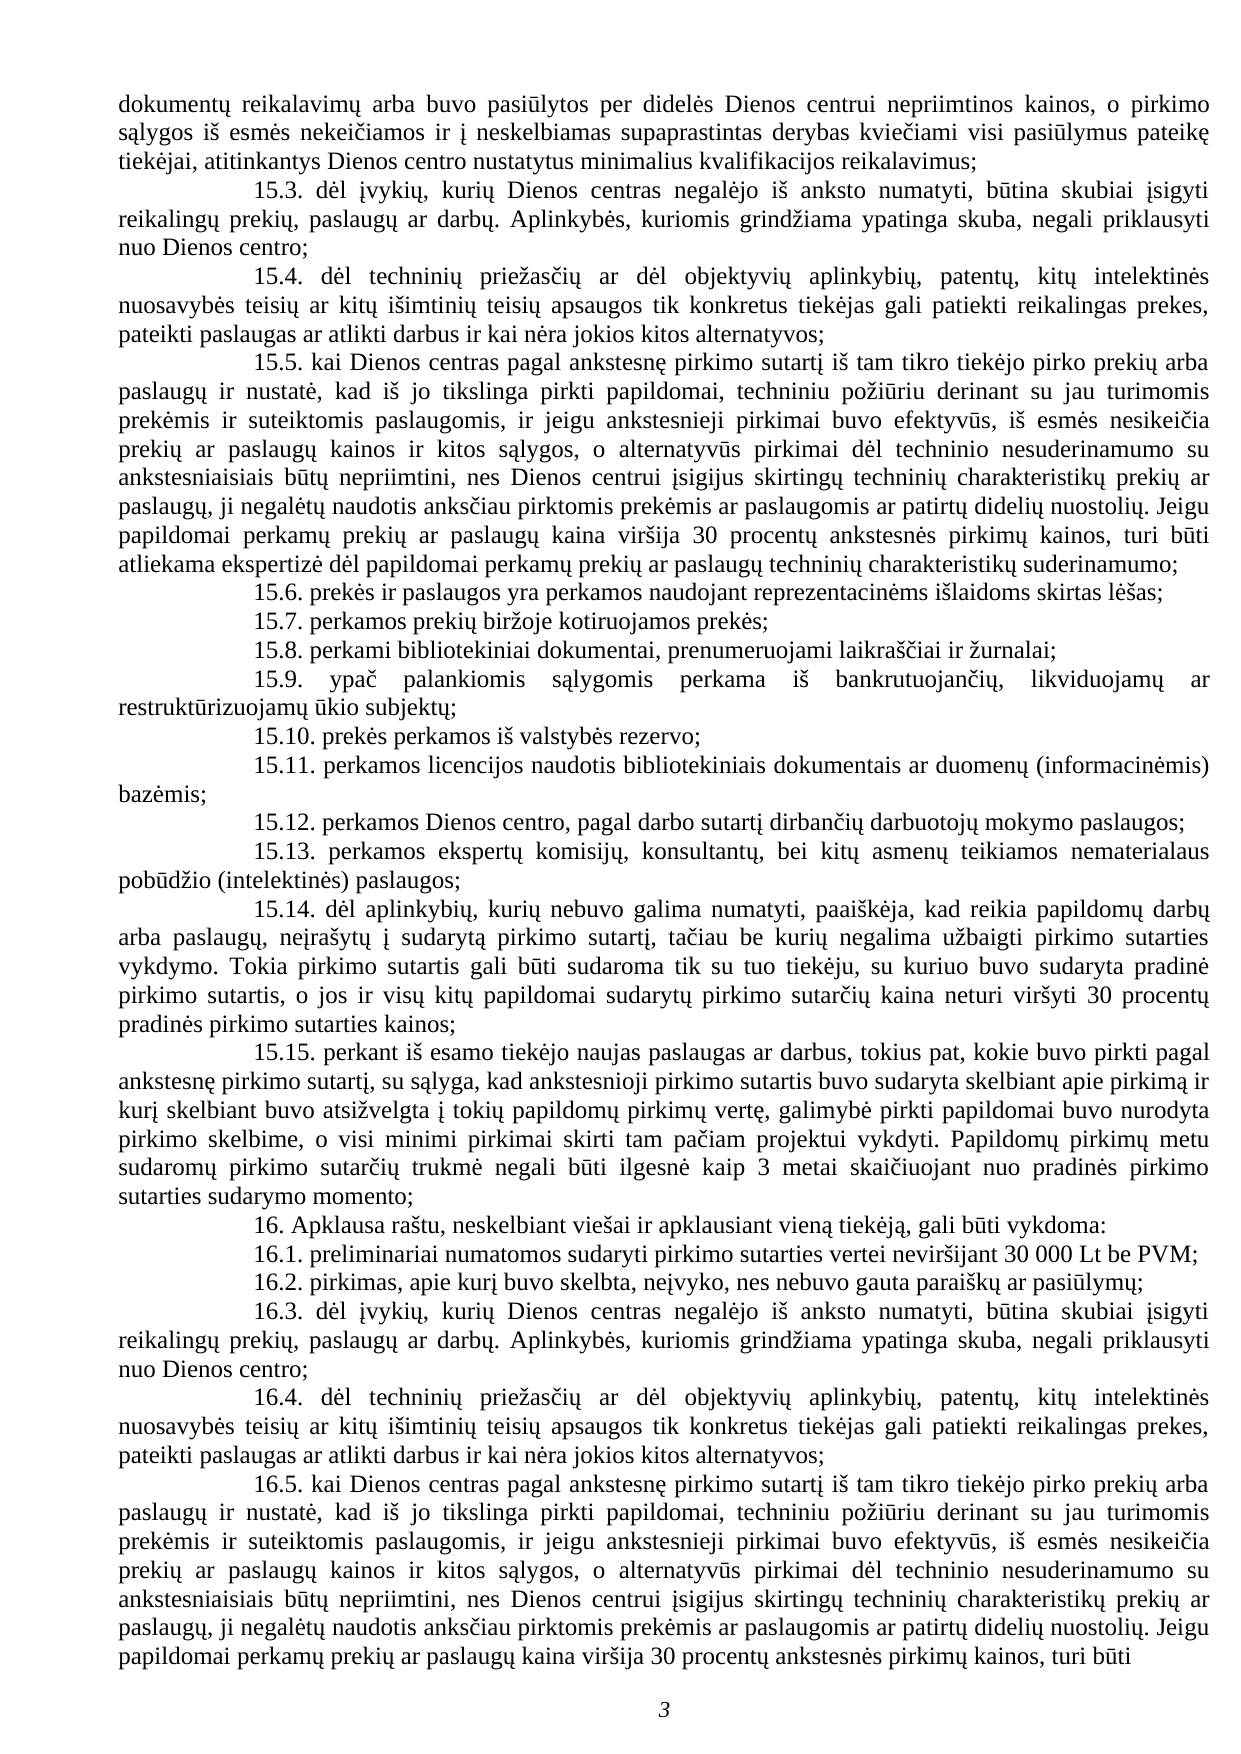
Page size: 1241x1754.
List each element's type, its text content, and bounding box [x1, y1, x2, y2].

text 15.8. perkami bibliotekiniai dokumentai, prenumeruojami laikraščiai ir žurnalai; [118, 635, 1211, 664]
text 3 [118, 1696, 1211, 1723]
text 16. Apklausa raštu, neskelbiant viešai ir apklausiant vieną tiekėją, gali būti vykdoma: [118, 1210, 1211, 1239]
text 15.7. perkamos prekių biržoje kotiruojamos prekės; [118, 606, 1211, 635]
text 16.1. preliminariai numatomos sudaryti pirkimo sutarties vertei neviršijant 30 000 Lt be PVM; [118, 1239, 1211, 1267]
text 15.6. prekės ir paslaugos yra perkamos naudojant reprezentacinėms išlaidoms skirtas lėšas; [118, 577, 1211, 606]
text 16.2. pirkimas, apie kurį buvo skelbta, neįvyko, nes nebuvo gauta paraiškų ar pasiūlymų; [118, 1267, 1211, 1296]
text 15.4. dėl techninių priežasčių ar dėl objektyvių aplinkybių, patentų, kitų intelektinės nuosavybės teisių ar kitų išimtinių teisių apsaugos tik konkretus tiekėjas gali patiekti reikalingas prekes, pateikti paslaugas ar atlikti darbus ir kai nėra jokios kitos alternatyvos; [118, 261, 1211, 347]
text 16.5. kai Dienos centras pagal ankstesnę pirkimo sutartį iš tam tikro tiekėjo pirko prekių arba paslaugų ir nustatė, kad iš jo tikslinga pirkti papildomai, techniniu požiūriu derinant su jau turimomis prekėmis ir suteiktomis paslaugomis, ir jeigu ankstesnieji pirkimai buvo efektyvūs, iš esmės nesikeičia prekių ar paslaugų kainos ir kitos sąlygos, o alternatyvūs pirkimai dėl techninio nesuderinamumo su ankstesniaisiais būtų nepriimtini, nes Dienos centrui įsigijus skirtingų techninių charakteristikų prekių ar paslaugų, ji negalėtų naudotis anksčiau pirktomis prekėmis ar paslaugomis ar patirtų didelių nuostolių. Jeigu papildomai perkamų prekių ar paslaugų kaina viršija 30 procentų ankstesnės pirkimų kainos, turi būti [118, 1469, 1211, 1670]
text 15.13. perkamos ekspertų komisijų, konsultantų, bei kitų asmenų teikiamos nematerialaus pobūdžio (intelektinės) paslaugos; [118, 836, 1211, 894]
text 15.11. perkamos licencijos naudotis bibliotekiniais dokumentais ar duomenų (informacinėmis) bazėmis; [118, 750, 1211, 807]
text 15.10. prekės perkamos iš valstybės rezervo; [118, 721, 1211, 750]
text 15.3. dėl įvykių, kurių Dienos centras negalėjo iš anksto numatyti, būtina skubiai įsigyti reikalingų prekių, paslaugų ar darbų. Aplinkybės, kuriomis grindžiama ypatinga skuba, negali priklausyti nuo Dienos centro; [118, 175, 1211, 261]
text 15.15. perkant iš esamo tiekėjo naujas paslaugas ar darbus, tokius pat, kokie buvo pirkti pagal ankstesnę pirkimo sutartį, su sąlyga, kad ankstesnioji pirkimo sutartis buvo sudaryta skelbiant apie pirkimą ir kurį skelbiant buvo atsižvelgta į tokių papildomų pirkimų vertę, galimybė pirkti papildomai buvo nurodyta pirkimo skelbime, o visi minimi pirkimai skirti tam pačiam projektui vykdyti. Papildomų pirkimų metu sudaromų pirkimo sutarčių trukmė negali būti ilgesnė kaip 3 metai skaičiuojant nuo pradinės pirkimo sutarties sudarymo momento; [118, 1037, 1211, 1210]
text dokumentų reikalavimų arba buvo pasiūlytos per didelės Dienos centrui nepriimtinos kainos, o pirkimo sąlygos iš esmės nekeičiamos ir į neskelbiamas supaprastintas derybas kviečiami visi pasiūlymus pateikę tiekėjai, atitinkantys Dienos centro nustatytus minimalius kvalifikacijos reikalavimus; [118, 89, 1211, 175]
text 15.12. perkamos Dienos centro, pagal darbo sutartį dirbančių darbuotojų mokymo paslaugos; [118, 807, 1211, 836]
text 16.4. dėl techninių priežasčių ar dėl objektyvių aplinkybių, patentų, kitų intelektinės nuosavybės teisių ar kitų išimtinių teisių apsaugos tik konkretus tiekėjas gali patiekti reikalingas prekes, pateikti paslaugas ar atlikti darbus ir kai nėra jokios kitos alternatyvos; [118, 1382, 1211, 1469]
text 15.9. ypač palankiomis sąlygomis perkama iš bankrutuojančių, likviduojamų ar restruktūrizuojamų ūkio subjektų; [118, 664, 1211, 721]
text 16.3. dėl įvykių, kurių Dienos centras negalėjo iš anksto numatyti, būtina skubiai įsigyti reikalingų prekių, paslaugų ar darbų. Aplinkybės, kuriomis grindžiama ypatinga skuba, negali priklausyti nuo Dienos centro; [118, 1296, 1211, 1382]
text 15.5. kai Dienos centras pagal ankstesnę pirkimo sutartį iš tam tikro tiekėjo pirko prekių arba paslaugų ir nustatė, kad iš jo tikslinga pirkti papildomai, techniniu požiūriu derinant su jau turimomis prekėmis ir suteiktomis paslaugomis, ir jeigu ankstesnieji pirkimai buvo efektyvūs, iš esmės nesikeičia prekių ar paslaugų kainos ir kitos sąlygos, o alternatyvūs pirkimai dėl techninio nesuderinamumo su ankstesniaisiais būtų nepriimtini, nes Dienos centrui įsigijus skirtingų techninių charakteristikų prekių ar paslaugų, ji negalėtų naudotis anksčiau pirktomis prekėmis ar paslaugomis ar patirtų didelių nuostolių. Jeigu papildomai perkamų prekių ar paslaugų kaina viršija 30 procentų ankstesnės pirkimų kainos, turi būti atliekama ekspertizė dėl papildomai perkamų prekių ar paslaugų techninių charakteristikų suderinamumo; [118, 347, 1211, 577]
text 15.14. dėl aplinkybių, kurių nebuvo galima numatyti, paaiškėja, kad reikia papildomų darbų arba paslaugų, neįrašytų į sudarytą pirkimo sutartį, tačiau be kurių negalima užbaigti pirkimo sutarties vykdymo. Tokia pirkimo sutartis gali būti sudaroma tik su tuo tiekėju, su kuriuo buvo sudaryta pradinė pirkimo sutartis, o jos ir visų kitų papildomai sudarytų pirkimo sutarčių kaina neturi viršyti 30 procentų pradinės pirkimo sutarties kainos; [118, 894, 1211, 1037]
